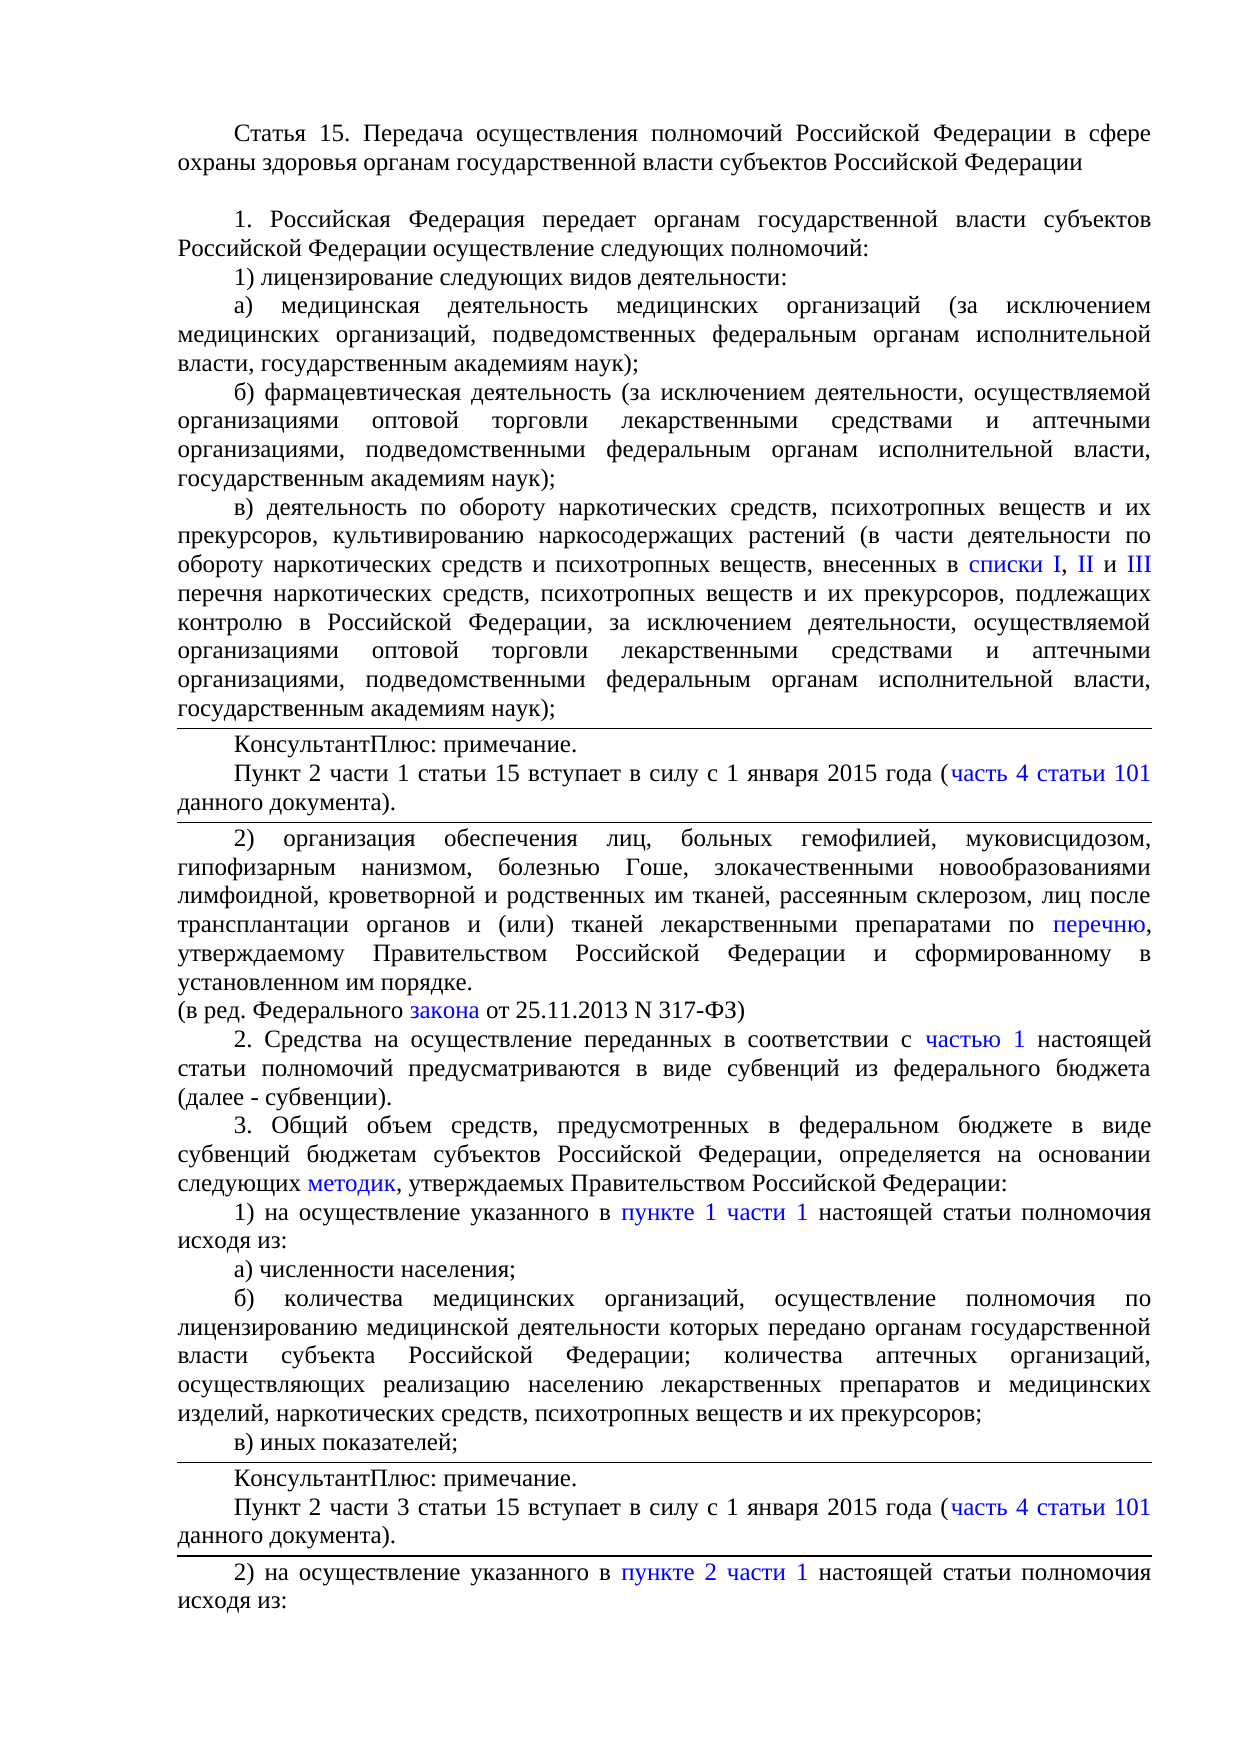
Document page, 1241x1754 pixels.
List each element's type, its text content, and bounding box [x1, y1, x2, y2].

text б) количества медицинских организаций, осуществление полномочия по лицензированию медицинской деятельности которых передано органам государственной власти субъекта Российской Федерации; количества аптечных организаций, осуществляющих реализацию населению лекарственных препаратов и медицинских изделий, наркотических средств, психотропных веществ и их прекурсоров; [177, 1283, 1152, 1427]
text 1) на осуществление указанного в пункте 1 части 1 настоящей статьи полномочия исходя из: [177, 1197, 1152, 1254]
text а) численности населения; [177, 1254, 1152, 1283]
text КонсультантПлюс: примечание. [177, 1463, 1152, 1492]
text (в ред. Федерального закона от 25.11.2013 N 317-ФЗ) [177, 996, 1152, 1024]
text а) медицинская деятельность медицинских организаций (за исключением медицинских организаций, подведомственных федеральным органам исполнительной власти, государственным академиям наук); [177, 291, 1152, 377]
text Статья 15. Передача осуществления полномочий Российской Федерации в сфере охраны здоровья органам государственной власти субъектов Российской Федерации [177, 118, 1152, 176]
text б) фармацевтическая деятельность (за исключением деятельности, осуществляемой организациями оптовой торговли лекарственными средствами и аптечными организациями, подведомственными федеральным органам исполнительной власти, государственным академиям наук); [177, 377, 1152, 492]
text в) иных показателей; [177, 1427, 1152, 1456]
text Пункт 2 части 1 статьи 15 вступает в силу с 1 января 2015 года (часть 4 статьи 101 данного документа). [177, 758, 1152, 816]
text 1. Российская Федерация передает органам государственной власти субъектов Российской Федерации осуществление следующих полномочий: [177, 204, 1152, 262]
text в) деятельность по обороту наркотических средств, психотропных веществ и их прекурсоров, культивированию наркосодержащих растений (в части деятельности по обороту наркотических средств и психотропных веществ, внесенных в списки I, II и III перечня наркотических средств, психотропных веществ и их прекурсоров, подлежащих контролю в Российской Федерации, за исключением деятельности, осуществляемой организациями оптовой торговли лекарственными средствами и аптечными организациями, подведомственными федеральным органам исполнительной власти, государственным академиям наук); [177, 492, 1152, 722]
text Пункт 2 части 3 статьи 15 вступает в силу с 1 января 2015 года (часть 4 статьи 101 данного документа). [177, 1492, 1152, 1549]
text КонсультантПлюс: примечание. [177, 729, 1152, 758]
text 2) на осуществление указанного в пункте 2 части 1 настоящей статьи полномочия исходя из: [177, 1557, 1152, 1614]
text 3. Общий объем средств, предусмотренных в федеральном бюджете в виде субвенций бюджетам субъектов Российской Федерации, определяется на основании следующих методик, утверждаемых Правительством Российской Федерации: [177, 1111, 1152, 1197]
text 2. Средства на осуществление переданных в соответствии с частью 1 настоящей статьи полномочий предусматриваются в виде субвенций из федерального бюджета (далее - субвенции). [177, 1024, 1152, 1111]
text 2) организация обеспечения лиц, больных гемофилией, муковисцидозом, гипофизарным нанизмом, болезнью Гоше, злокачественными новообразованиями лимфоидной, кроветворной и родственных им тканей, рассеянным склерозом, лиц после трансплантации органов и (или) тканей лекарственными препаратами по перечню, утверждаемому Правительством Российской Федерации и сформированному в установленном им порядке. [177, 823, 1152, 996]
text 1) лицензирование следующих видов деятельности: [177, 262, 1152, 291]
